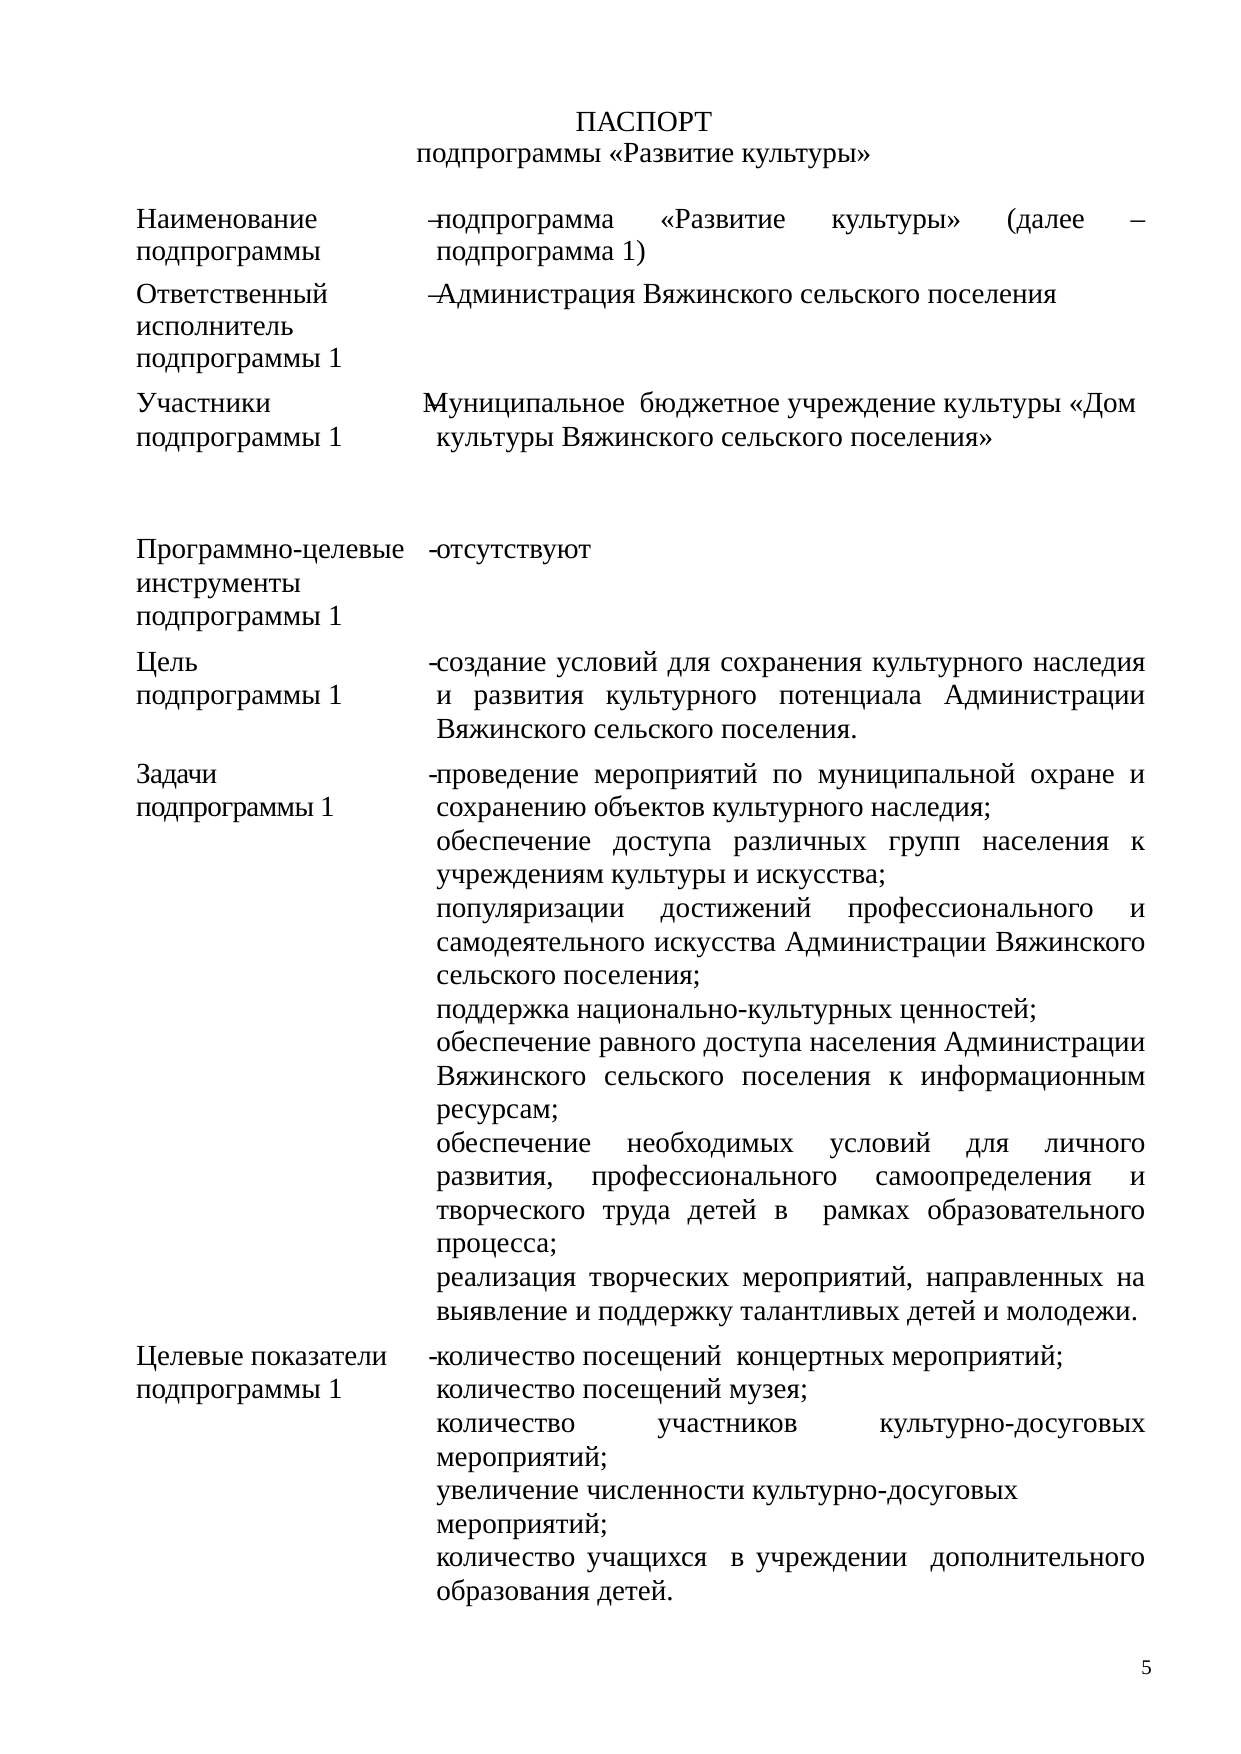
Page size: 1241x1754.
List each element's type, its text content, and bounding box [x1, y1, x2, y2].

table_cell Целевые показатели подпрограммы 1 [133, 1338, 425, 1618]
table_cell Задачи подпрограммы 1 [133, 756, 425, 1338]
table_cell Программно-целевые инструменты подпрограммы 1 [133, 531, 425, 644]
table_cell Цель подпрограммы 1 [133, 644, 425, 756]
table_cell количество посещений концертных мероприятий; количество посещений музея; количество участников культурно-досуговых мероприятий; увеличение численности культурно-досуговых мероприятий; количество учащихся в учреждении дополнительного образования детей. [433, 1338, 1149, 1618]
table_cell проведение мероприятий по муниципальной охране и сохранению объектов культурного наследия; обеспечение доступа различных групп населения к учреждениям культуры и искусства; популяризации достижений профессионального и самодеятельного искусства Администрации Вяжинского сельского поселения; поддержка национально-культурных ценностей; обеспечение равного доступа населения Администрации Вяжинского сельского поселения к информационным ресурсам; обеспечение необходимых условий для личного развития, профессионального самоопределения и творческого труда детей в рамках образовательного процесса; реализация творческих мероприятий, направленных на выявление и поддержку талантливых детей и молодежи. [433, 756, 1149, 1338]
table_header Наименование подпрограммы [133, 203, 425, 278]
table_header подпрограмма «Развитие культуры» (далее – подпрограмма 1) [433, 203, 1149, 278]
table_cell Ответственный исполнитель подпрограммы 1 [133, 278, 425, 385]
table_cell отсутствуют [433, 531, 1149, 644]
table_cell создание условий для сохранения культурного наследия и развития культурного потенциала Администрации Вяжинского сельского поселения. [433, 644, 1149, 756]
text подпрограммы «Развитие культуры» [136, 137, 1152, 169]
text ПАСПОРТ [136, 106, 1152, 137]
table_cell Муниципальное бюджетное учреждение культуры «Дом культуры Вяжинского сельского поселения» [433, 385, 1149, 531]
table_cell Участники подпрограммы 1 [133, 385, 425, 531]
table_cell Администрация Вяжинского сельского поселения [433, 278, 1149, 385]
